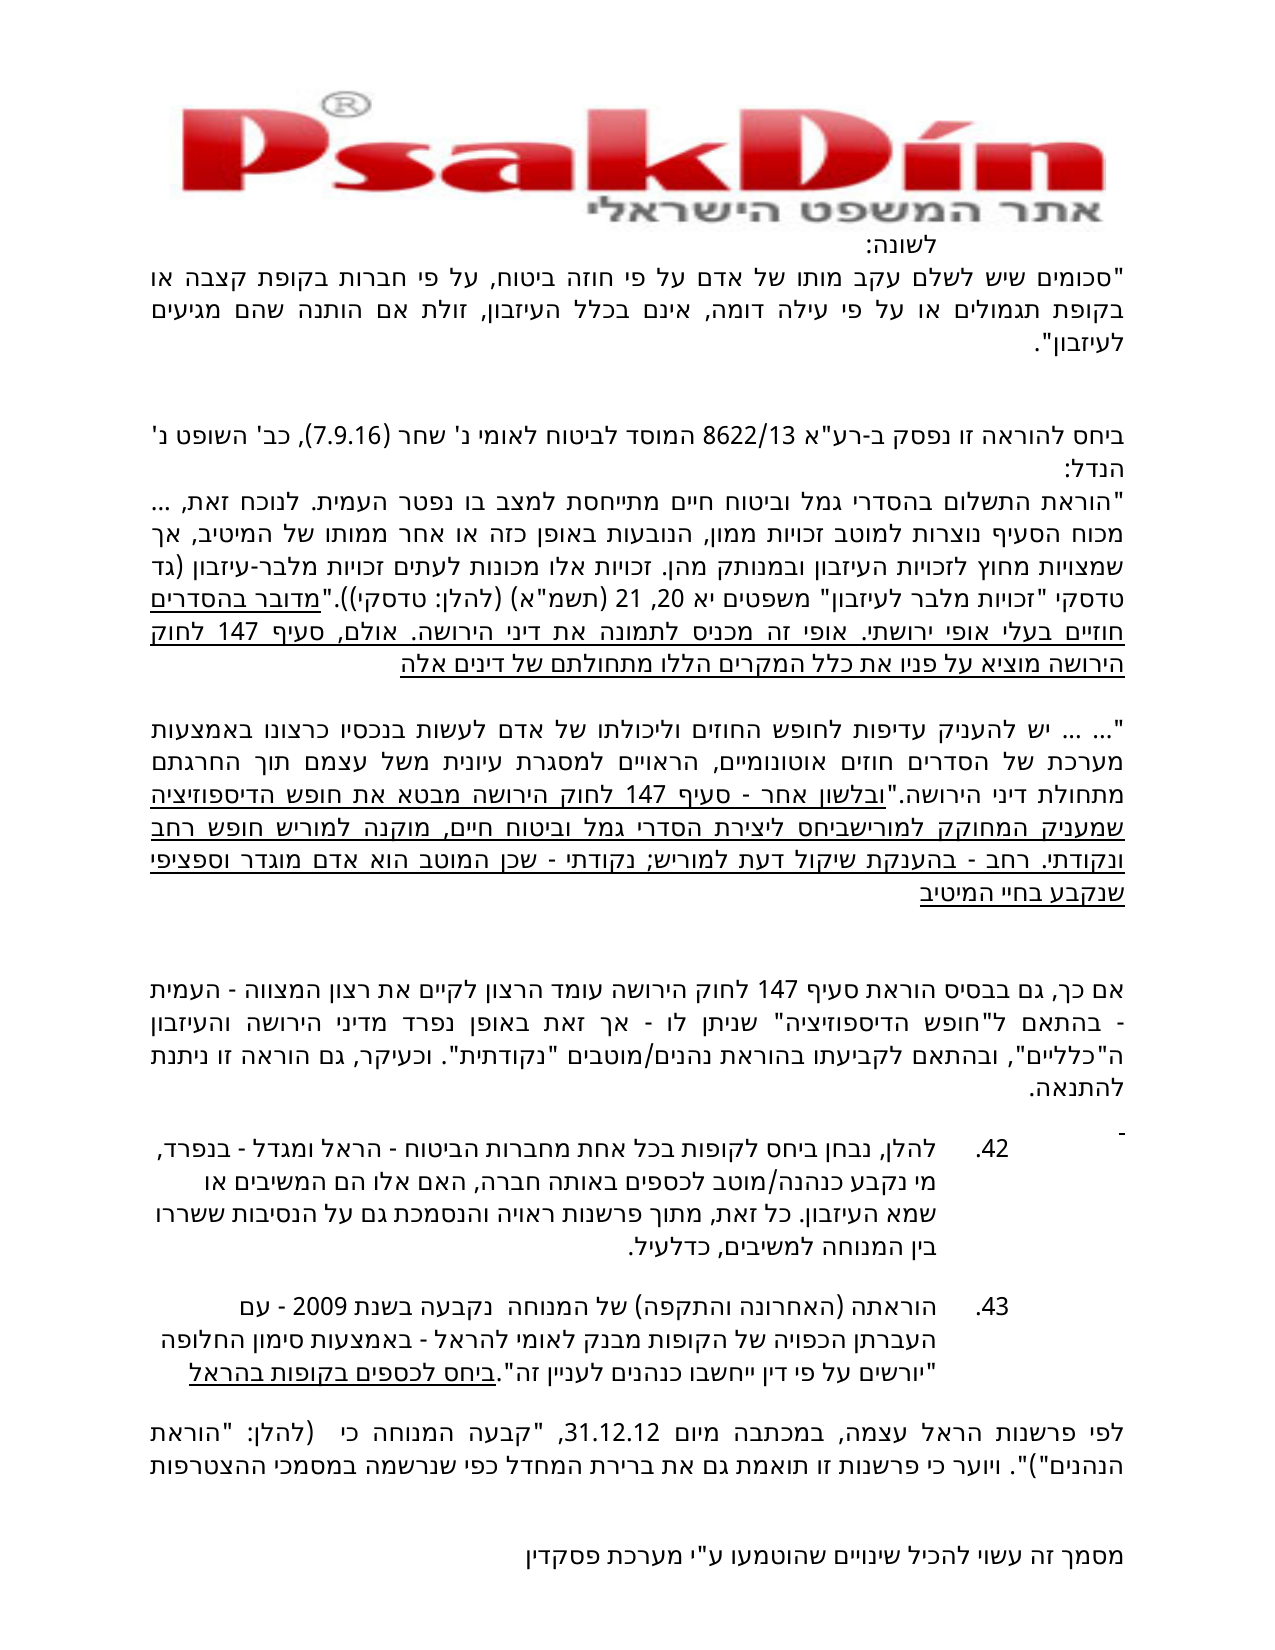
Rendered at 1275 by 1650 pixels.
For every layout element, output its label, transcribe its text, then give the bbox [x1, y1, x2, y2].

text "... ... יש להעניק עדיפות לחופש החוזים וליכולתו של אדם לעשות בנכסיו כרצונו באמצעות מערכת של הסדרים חוזים אוטונומיים, הראויים למסגרת עיונית משל עצמם תוך החרגתם מתחולת דיני הירושה."ובלשון אחר - סעיף 147 לחוק הירושה מבטא את חופש הדיספוזיציה שמעניק המחוקק למורישביחס ליצירת הסדרי גמל וביטוח חיים, מוקנה למוריש חופש רחב ונקודתי. רחב - בהענקת שיקול דעת למוריש; נקודתי - שכן המוטב הוא אדם מוגדר וספציפי שנקבע בחיי המיטיב [150, 840, 1125, 872]
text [150, 1419, 1125, 1484]
text אם כך, גם בבסיס הוראת סעיף 147 לחוק הירושה עומד הרצון לקיים את רצון המצווה - העמית - בהתאם ל"חופש הדיספוזיציה" שניתן לו - אך זאת באופן נפרד מדיני הירושה והעיזבון ה"כלליים", ובהתאם לקביעתו בהוראת נהנים/מוטבים "נקודתית". וכעיקר, גם הוראה זו ניתנת להתנאה. [150, 911, 1125, 1107]
text "הוראת התשלום בהסדרי גמל וביטוח חיים מתייחסת למצב בו נפטר העמית. לנוכח זאת, ... מכוח הסעיף נוצרות למוטב זכויות ממון, הנובעות באופן כזה או אחר ממותו של המיטיב, אך שמצויות מחוץ לזכויות העיזבון ובמנותק מהן. זכויות אלו מכונות לעתים זכויות מלבר-עיזבון (גד טדסקי "זכויות מלבר לעיזבון" משפטים יא 20, 21 (תשמ"א) (להלן: טדסקי))."מדובר בהסדרים חוזיים בעלי אופי ירושתי. אופי זה מכניס לתמונה את דיני הירושה. אולם, סעיף 147 לחוק הירושה מוציא על פניו את כלל המקרים הללו מתחולתם של דינים אלה [150, 646, 1125, 683]
text "... ... יש להעניק עדיפות לחופש החוזים וליכולתו של אדם לעשות בנכסיו כרצונו באמצעות מערכת של הסדרים חוזים אוטונומיים, הראויים למסגרת עיונית משל עצמם תוך החרגתם מתחולת דיני הירושה."ובלשון אחר - סעיף 147 לחוק הירושה מבטא את חופש הדיספוזיציה שמעניק המחוקק למורישביחס ליצירת הסדרי גמל וביטוח חיים, מוקנה למוריש חופש רחב ונקודתי. רחב - בהענקת שיקול דעת למוריש; נקודתי - שכן המוטב הוא אדם מוגדר וספציפי שנקבע בחיי המיטיב [150, 683, 1125, 839]
text "סכומים שיש לשלם עקב מותו של אדם על פי חוזה ביטוח, על פי חברות בקופת קצבה או בקופת תגמולים או על פי עילה דומה, אינם בכלל העיזבון, זולת אם הותנה שהם מגיעים לעיזבון". [150, 264, 1125, 362]
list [150, 231, 975, 264]
list הוראתה (האחרונה והתקפה) של המנוחה נקבעה בשנת 2009 - עם העברתן הכפויה של הקופות מבנק לאומי להראל - באמצעות סימון החלופה "יורשים על פי דין ייחשבו כנהנים לעניין זה".ביחס לכספים בקופות בהראל [150, 1293, 975, 1391]
text "... ... יש להעניק עדיפות לחופש החוזים וליכולתו של אדם לעשות בנכסיו כרצונו באמצעות מערכת של הסדרים חוזים אוטונומיים, הראויים למסגרת עיונית משל עצמם תוך החרגתם מתחולת דיני הירושה."ובלשון אחר - סעיף 147 לחוק הירושה מבטא את חופש הדיספוזיציה שמעניק המחוקק למורישביחס ליצירת הסדרי גמל וביטוח חיים, מוקנה למוריש חופש רחב ונקודתי. רחב - בהענקת שיקול דעת למוריש; נקודתי - שכן המוטב הוא אדם מוגדר וספציפי שנקבע בחיי המיטיב [150, 874, 1125, 911]
text "הוראת התשלום בהסדרי גמל וביטוח חיים מתייחסת למצב בו נפטר העמית. לנוכח זאת, ... מכוח הסעיף נוצרות למוטב זכויות ממון, הנובעות באופן כזה או אחר ממותו של המיטיב, אך שמצויות מחוץ לזכויות העיזבון ובמנותק מהן. זכויות אלו מכונות לעתים זכויות מלבר-עיזבון (גד טדסקי "זכויות מלבר לעיזבון" משפטים יא 20, 21 (תשמ"א) (להלן: טדסקי))."מדובר בהסדרים חוזיים בעלי אופי ירושתי. אופי זה מכניס לתמונה את דיני הירושה. אולם, סעיף 147 לחוק הירושה מוציא על פניו את כלל המקרים הללו מתחולתם של דינים אלה [150, 487, 1125, 644]
text ביחס להוראה זו נפסק ב-רע"א 8622/13 המוסד לביטוח לאומי נ' שחר (7.9.16), כב' השופט נ' הנדל: [150, 422, 1125, 487]
list להלן, נבחן ביחס לקופות בכל אחת מחברות הביטוח - הראל ומגדל - בנפרד, מי נקבע כנהנה/מוטב לכספים באותה חברה, האם אלו הם המשיבים או שמא העיזבון. כל זאת, מתוך פרשנות ראויה והנסמכת גם על הנסיבות ששררו בין המנוחה למשיבים, כדלעיל. [150, 1135, 975, 1265]
